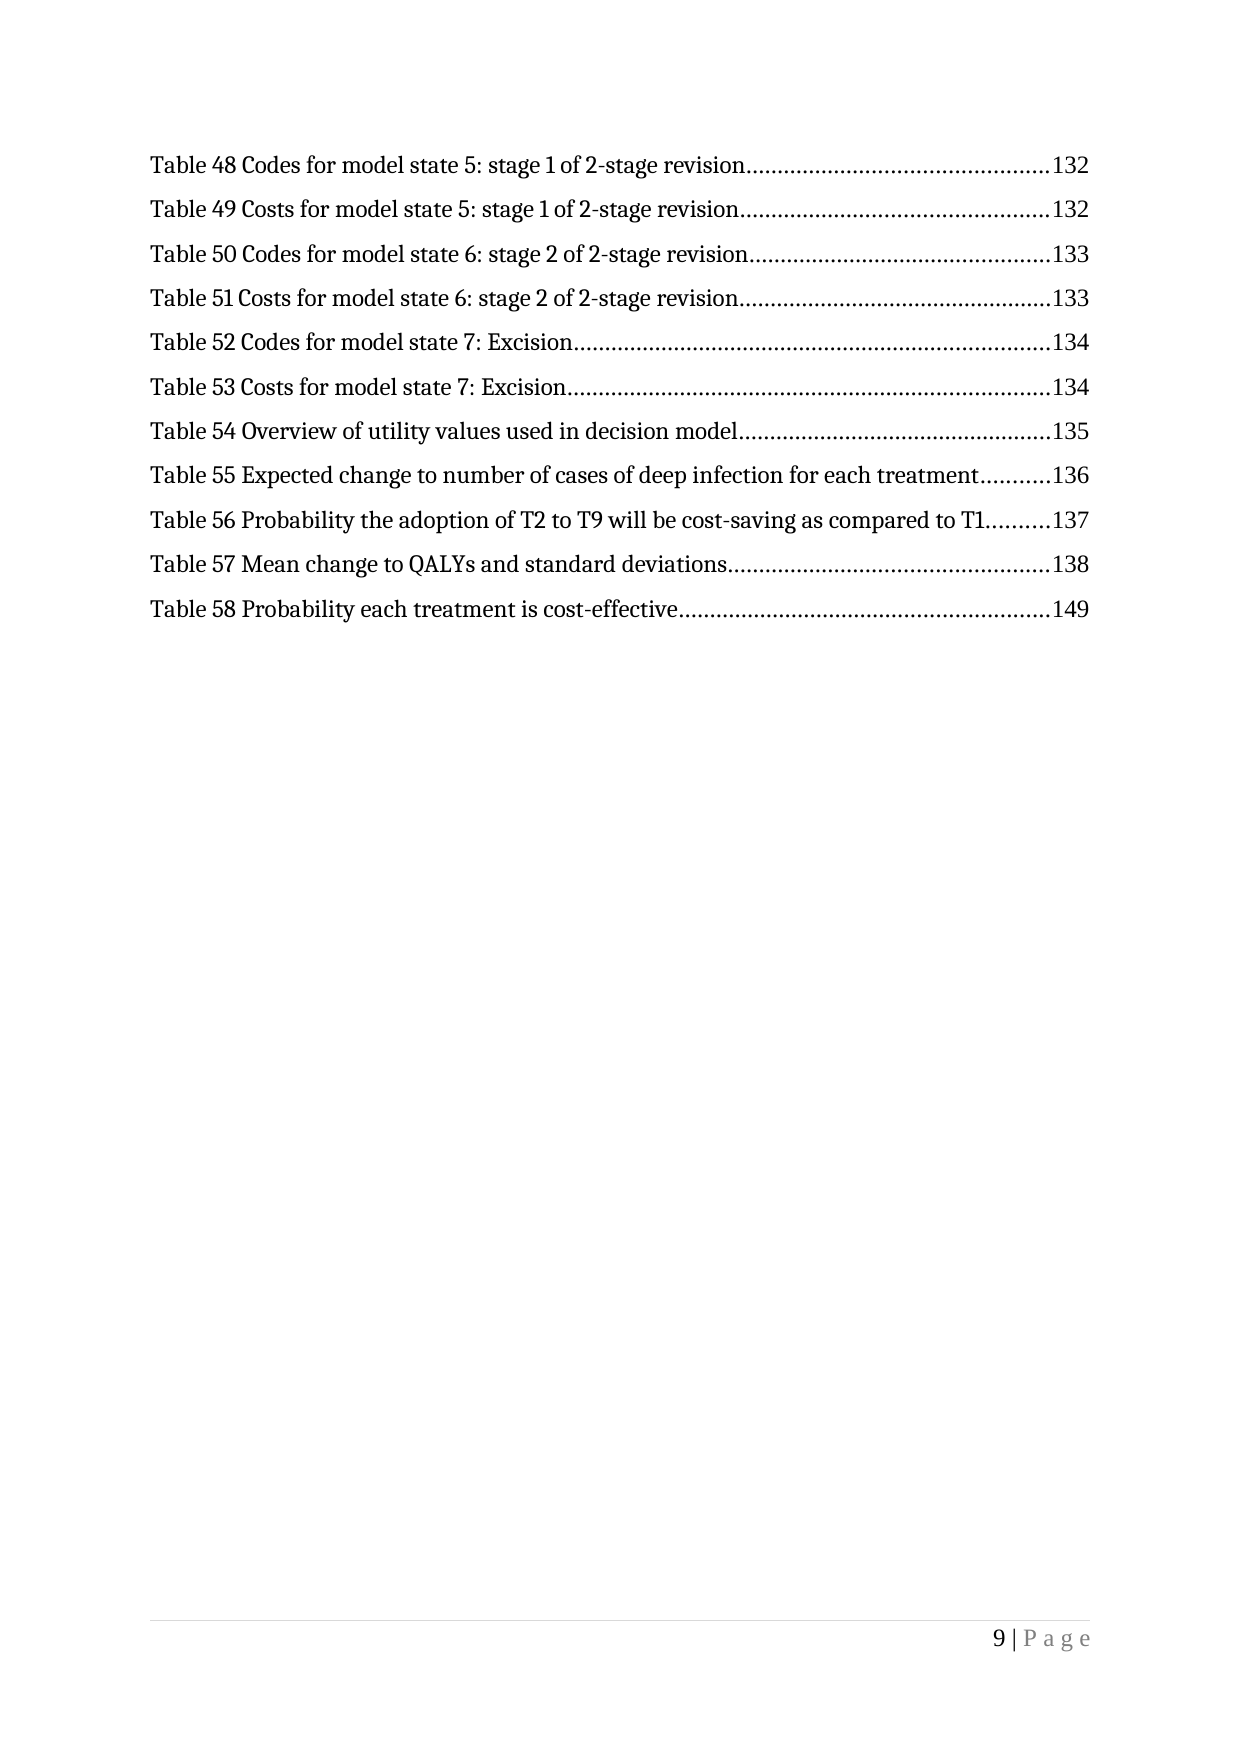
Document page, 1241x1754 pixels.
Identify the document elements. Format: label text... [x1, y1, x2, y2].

text Table 56 Probability the adoption of T2 to T9 will be cost-saving as compared to T1 137 [150, 505, 1090, 534]
text Table 58 Probability each treatment is cost-effective 149 [150, 594, 1090, 623]
text Table 53 Costs for model state 7: Excision 134 [150, 372, 1090, 401]
text Table 57 Mean change to QALYs and standard deviations 138 [150, 549, 1090, 579]
text Table 52 Codes for model state 7: Excision 134 [150, 327, 1090, 357]
text Table 54 Overview of utility values used in decision model 135 [150, 416, 1090, 446]
text Table 50 Codes for model state 6: stage 2 of 2-stage revision 133 [150, 239, 1090, 268]
text Table 49 Costs for model state 5: stage 1 of 2-stage revision 132 [150, 194, 1090, 224]
text Table 51 Costs for model state 6: stage 2 of 2-stage revision 133 [150, 283, 1090, 313]
text Table 48 Codes for model state 5: stage 1 of 2-stage revision 132 [150, 150, 1090, 179]
text Table 55 Expected change to number of cases of deep infection for each treatment 136 [150, 461, 1090, 490]
